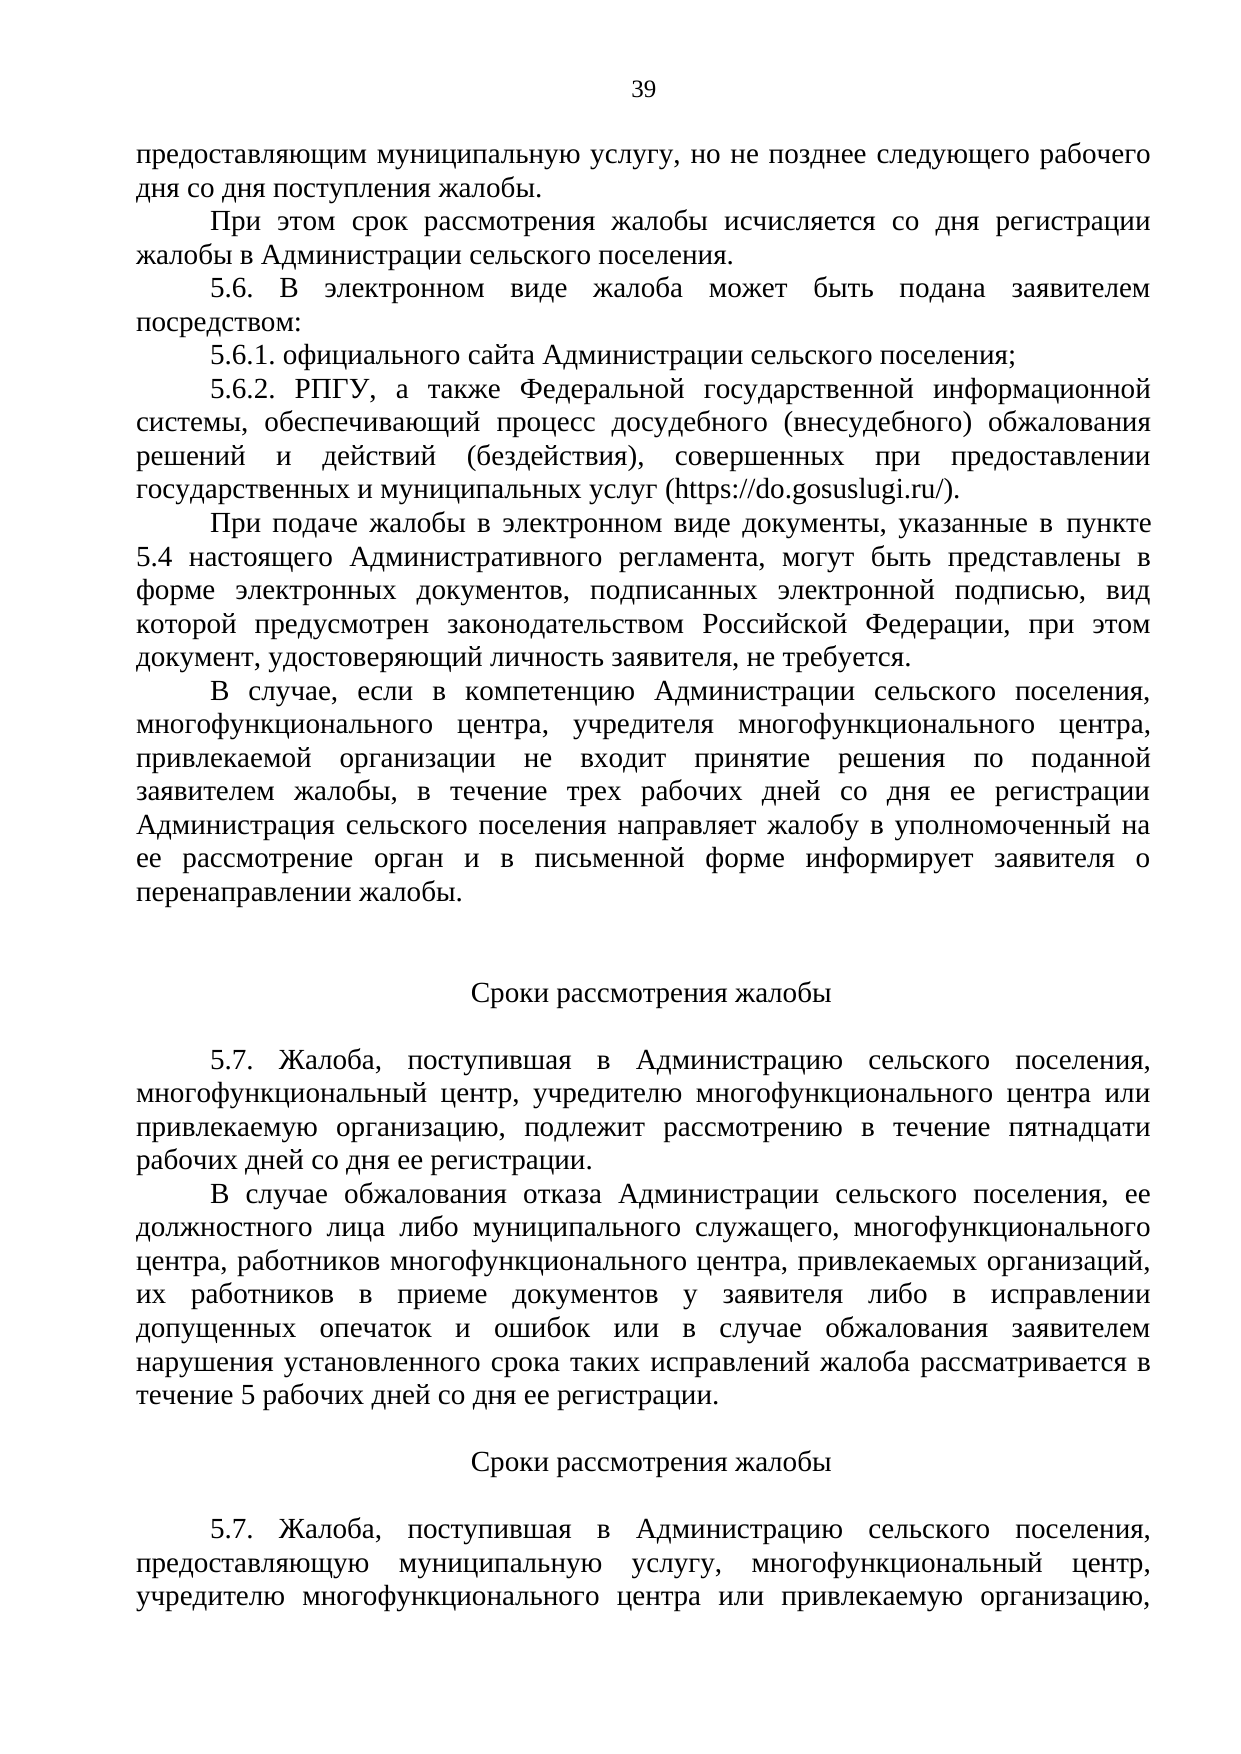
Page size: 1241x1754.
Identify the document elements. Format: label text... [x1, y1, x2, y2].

text При этом срок рассмотрения жалобы исчисляется со дня регистрации жалобы в Администрации сельского поселения. [136, 203, 1152, 270]
text 5.6.1. официального сайта Администрации сельского поселения; [136, 337, 1152, 371]
text Сроки рассмотрения жалобы [136, 975, 1152, 1008]
text 5.6. В электронном виде жалоба может быть подана заявителем посредством: [136, 270, 1152, 337]
text В случае обжалования отказа Администрации сельского поселения, ее должностного лица либо муниципального служащего, многофункционального центра, работников многофункционального центра, привлекаемых организаций, их работников в приеме документов у заявителя либо в исправлении допущенных опечаток и ошибок или в случае обжалования заявителем нарушения установленного срока таких исправлений жалоба рассматривается в течение 5 рабочих дней со дня ее регистрации. [136, 1176, 1152, 1411]
text При подаче жалобы в электронном виде документы, указанные в пункте 5.4 настоящего Административного регламента, могут быть представлены в форме электронных документов, подписанных электронной подписью, вид которой предусмотрен законодательством Российской Федерации, при этом документ, удостоверяющий личность заявителя, не требуется. [136, 505, 1152, 673]
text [136, 1511, 1152, 1612]
text 5.7. Жалоба, поступившая в Администрацию сельского поселения, многофункциональный центр, учредителю многофункционального центра или привлекаемую организацию, подлежит рассмотрению в течение пятнадцати рабочих дней со дня ее регистрации. [136, 1042, 1152, 1176]
text Сроки рассмотрения жалобы [136, 1444, 1152, 1478]
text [136, 136, 1152, 203]
text В случае, если в компетенцию Администрации сельского поселения, многофункционального центра, учредителя многофункционального центра, привлекаемой организации не входит принятие решения по поданной заявителем жалобы, в течение трех рабочих дней со дня ее регистрации Администрация сельского поселения направляет жалобу в уполномоченный на ее рассмотрение орган и в письменной форме информирует заявителя о перенаправлении жалобы. [136, 673, 1152, 908]
text 5.6.2. РПГУ, а также Федеральной государственной информационной системы, обеспечивающий процесс досудебного (внесудебного) обжалования решений и действий (бездействия), совершенных при предоставлении государственных и муниципальных услуг (https://do.gosuslugi.ru/). [136, 371, 1152, 505]
